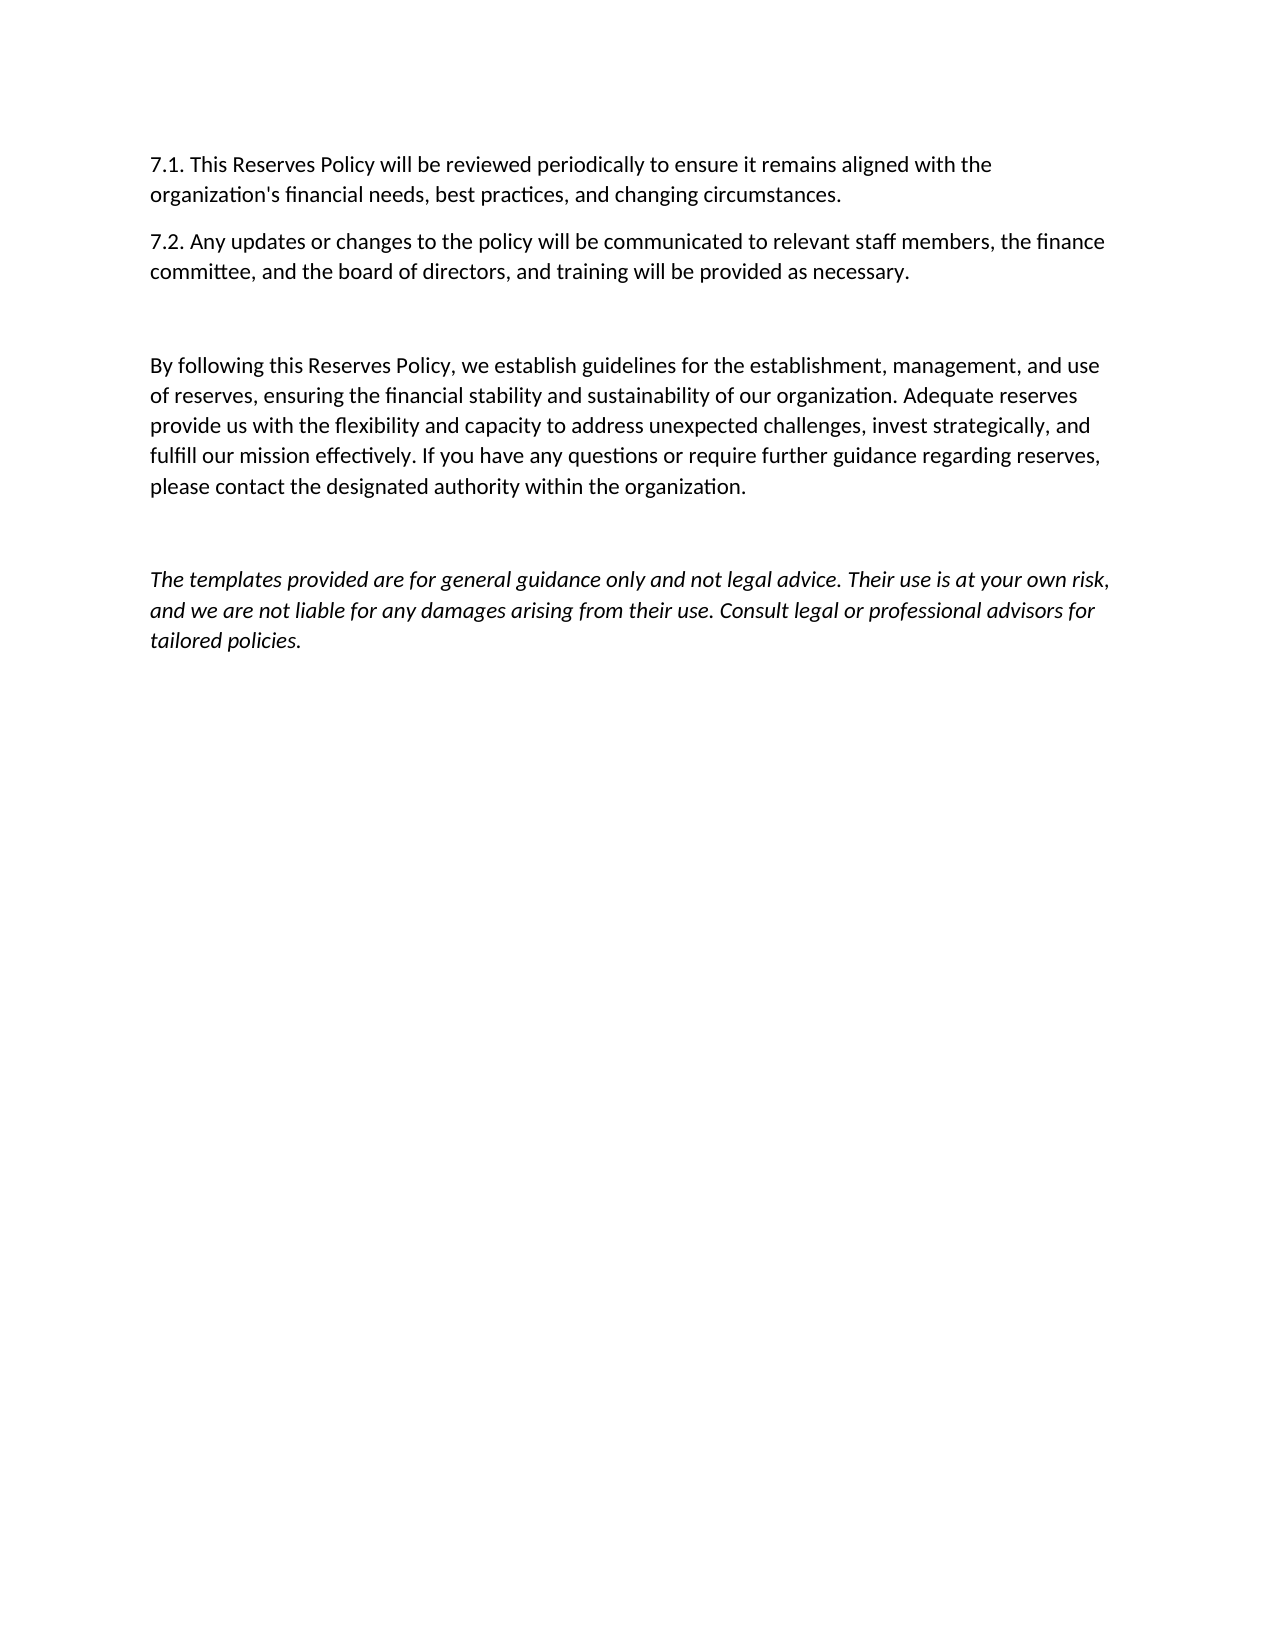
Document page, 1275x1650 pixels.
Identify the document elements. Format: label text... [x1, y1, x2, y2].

text 7.2. Any updates or changes to the policy will be communicated to relevant staff members, the finance committee, and the board of directors, and training will be provided as necessary. [150, 227, 1125, 285]
text By following this Reserves Policy, we establish guidelines for the establishment, management, and use of reserves, ensuring the financial stability and sustainability of our organization. Adequate reserves provide us with the flexibility and capacity to address unexpected challenges, invest strategically, and fulfill our mission effectively. If you have any questions or require further guidance regarding reserves, please contact the designated authority within the organization. [150, 351, 1125, 500]
text 7.1. This Reserves Policy will be reviewed periodically to ensure it remains aligned with the organization's financial needs, best practices, and changing circumstances. [150, 150, 1125, 208]
text The templates provided are for general guidance only and not legal advice. Their use is at your own risk, and we are not liable for any damages arising from their use. Consult legal or professional advisors for tailored policies. [150, 566, 1125, 654]
